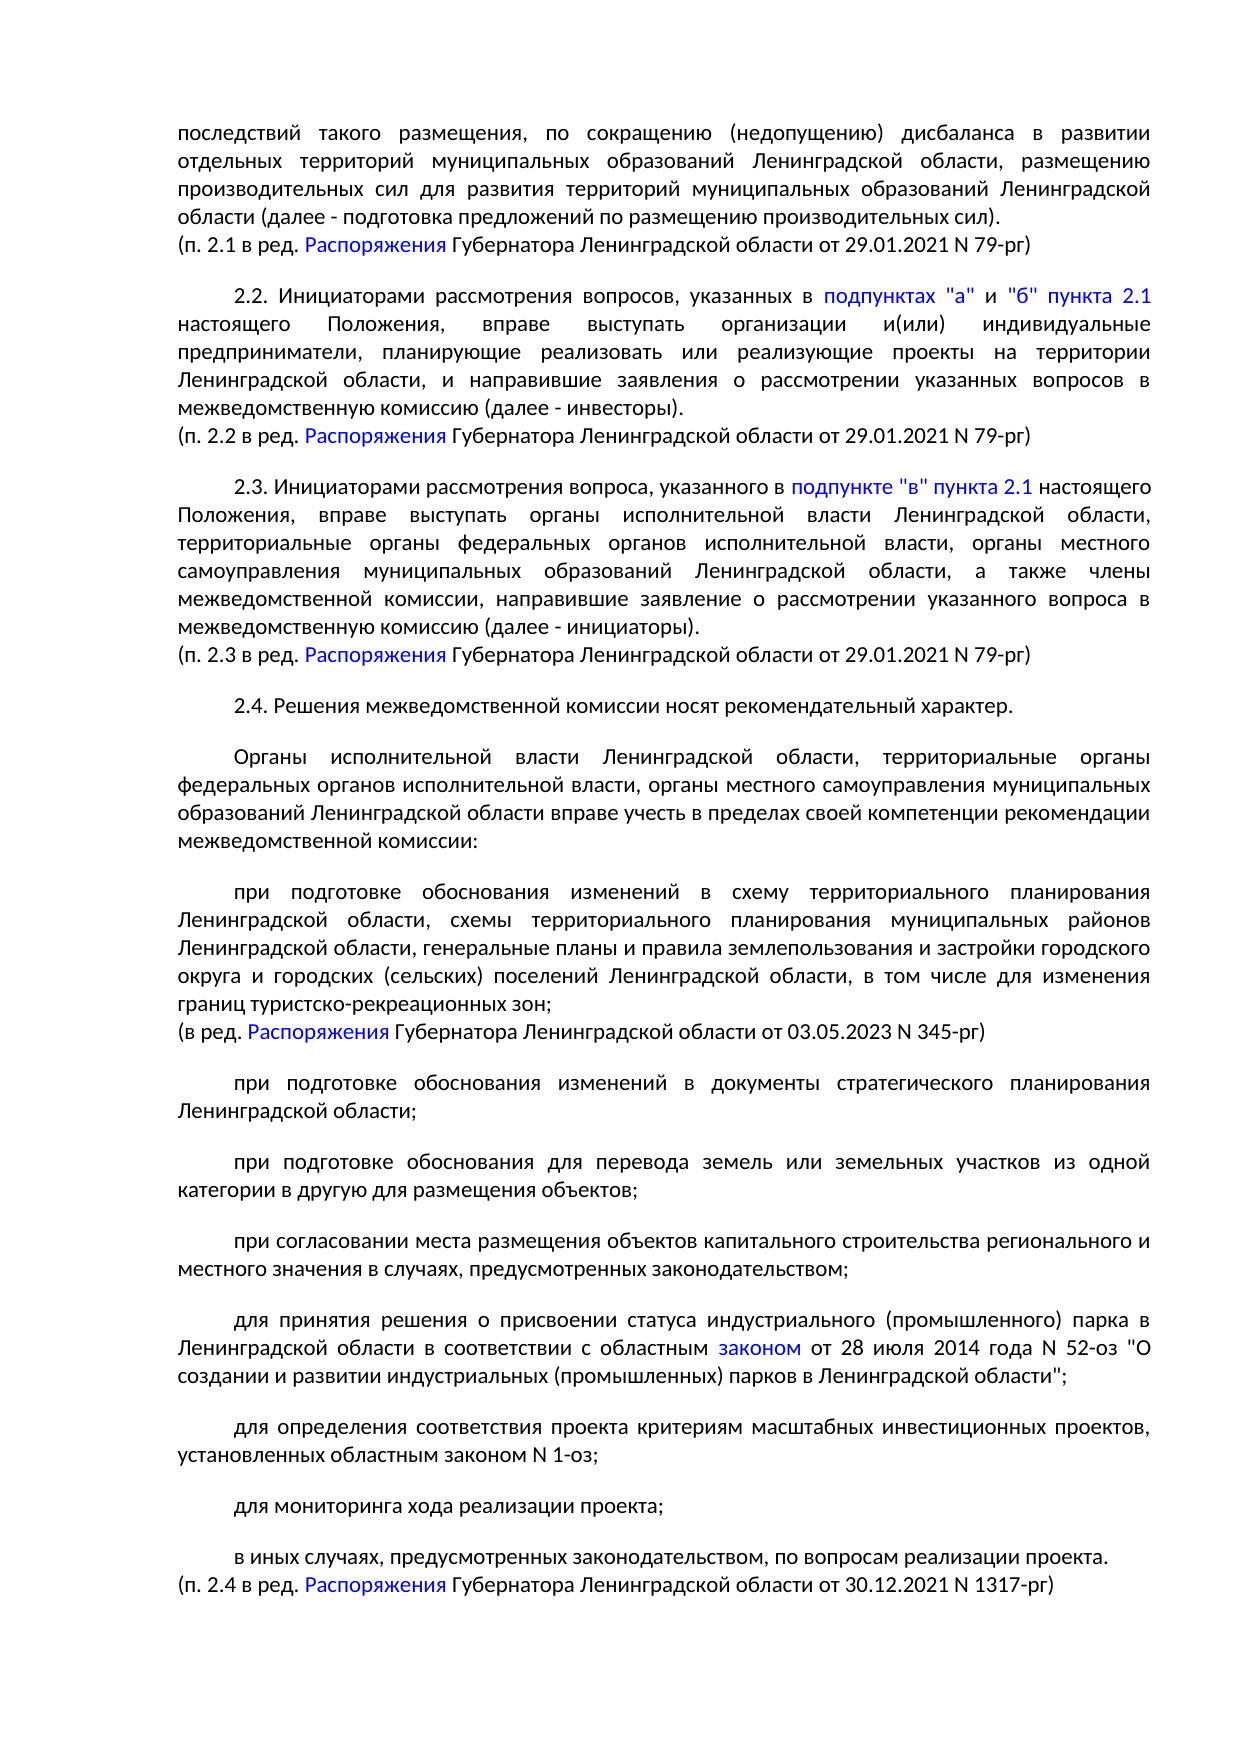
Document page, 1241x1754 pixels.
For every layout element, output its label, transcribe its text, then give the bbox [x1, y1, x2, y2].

text (п. 2.1 в ред. Распоряжения Губернатора Ленинградской области от 29.01.2021 N 79-рг) [177, 230, 1152, 258]
text для мониторинга хода реализации проекта; [177, 1491, 1152, 1519]
text при подготовке обоснования изменений в схему территориального планирования Ленинградской области, схемы территориального планирования муниципальных районов Ленинградской области, генеральные планы и правила землепользования и застройки городского округа и городских (сельских) поселений Ленинградской области, в том числе для изменения границ туристско-рекреационных зон; [177, 877, 1152, 1017]
text при согласовании места размещения объектов капитального строительства регионального и местного значения в случаях, предусмотренных законодательством; [177, 1226, 1152, 1282]
text 2.4. Решения межведомственной комиссии носят рекомендательный характер. [177, 691, 1152, 719]
text при подготовке обоснования изменений в документы стратегического планирования Ленинградской области; [177, 1068, 1152, 1124]
text (п. 2.3 в ред. Распоряжения Губернатора Ленинградской области от 29.01.2021 N 79-рг) [177, 640, 1152, 668]
text 2.2. Инициаторами рассмотрения вопросов, указанных в подпунктах "а" и "б" пункта 2.1 настоящего Положения, вправе выступать организации и(или) индивидуальные предприниматели, планирующие реализовать или реализующие проекты на территории Ленинградской области, и направившие заявления о рассмотрении указанных вопросов в межведомственную комиссию (далее - инвесторы). [177, 281, 1152, 421]
text Органы исполнительной власти Ленинградской области, территориальные органы федеральных органов исполнительной власти, органы местного самоуправления муниципальных образований Ленинградской области вправе учесть в пределах своей компетенции рекомендации межведомственной комиссии: [177, 742, 1152, 854]
text (п. 2.2 в ред. Распоряжения Губернатора Ленинградской области от 29.01.2021 N 79-рг) [177, 421, 1152, 449]
text при подготовке обоснования для перевода земель или земельных участков из одной категории в другую для размещения объектов; [177, 1147, 1152, 1203]
text в иных случаях, предусмотренных законодательством, по вопросам реализации проекта. [177, 1542, 1152, 1570]
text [177, 118, 1152, 230]
text для принятия решения о присвоении статуса индустриального (промышленного) парка в Ленинградской области в соответствии с областным законом от 28 июля 2014 года N 52-оз "О создании и развитии индустриальных (промышленных) парков в Ленинградской области"; [177, 1305, 1152, 1389]
text (в ред. Распоряжения Губернатора Ленинградской области от 03.05.2023 N 345-рг) [177, 1017, 1152, 1045]
text для определения соответствия проекта критериям масштабных инвестиционных проектов, установленных областным законом N 1-оз; [177, 1412, 1152, 1468]
text 2.3. Инициаторами рассмотрения вопроса, указанного в подпункте "в" пункта 2.1 настоящего Положения, вправе выступать органы исполнительной власти Ленинградской области, территориальные органы федеральных органов исполнительной власти, органы местного самоуправления муниципальных образований Ленинградской области, а также члены межведомственной комиссии, направившие заявление о рассмотрении указанного вопроса в межведомственную комиссию (далее - инициаторы). [177, 472, 1152, 640]
text (п. 2.4 в ред. Распоряжения Губернатора Ленинградской области от 30.12.2021 N 1317-рг) [177, 1570, 1152, 1598]
